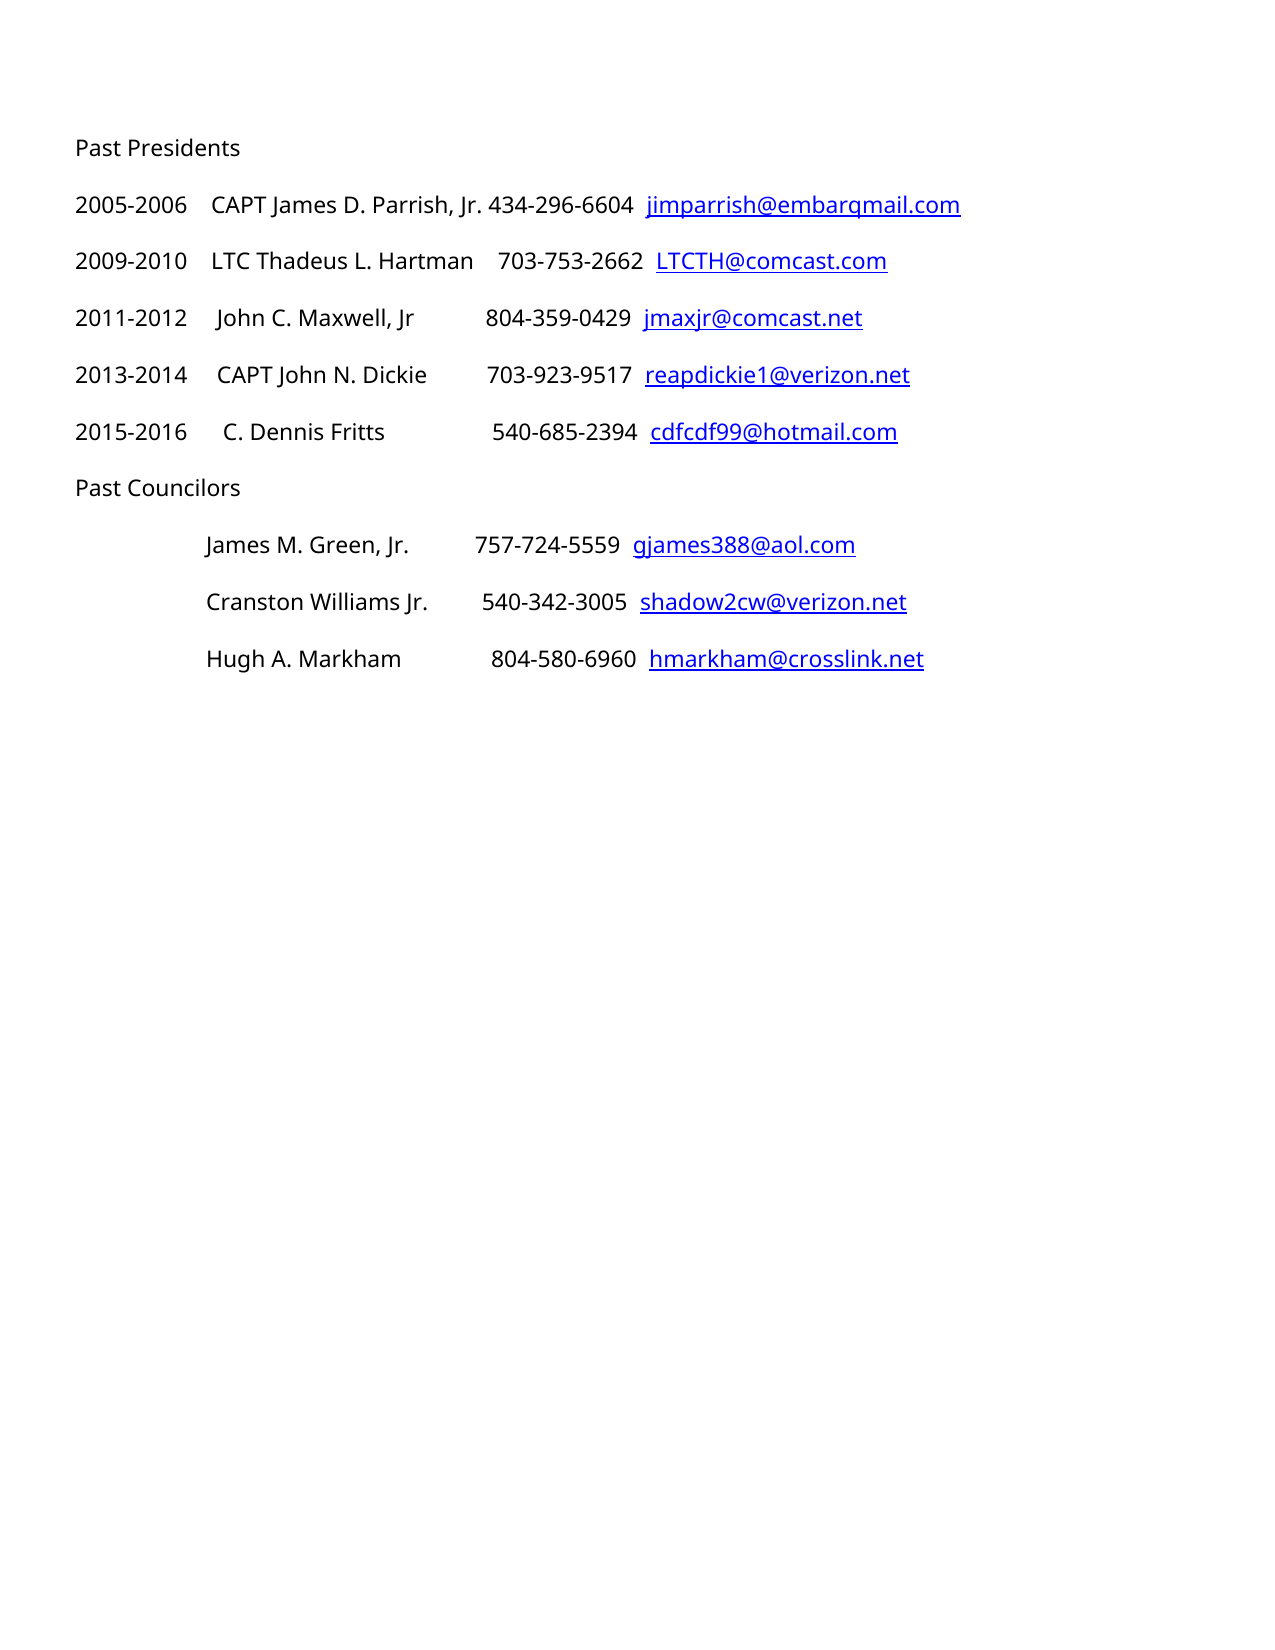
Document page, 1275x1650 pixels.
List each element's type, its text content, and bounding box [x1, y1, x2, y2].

text 2009-2010 LTC Thadeus L. Hartman 703-753-2662 LTCTH@comcast.com [75, 245, 1200, 277]
text Cranston Williams Jr. 540-342-3005 shadow2cw@verizon.net [75, 586, 1200, 617]
text Past Councilors [75, 472, 1200, 504]
text 2005-2006 CAPT James D. Parrish, Jr. 434-296-6604 jimparrish@embarqmail.com [75, 188, 1200, 220]
text 2015-2016 C. Dennis Fritts 540-685-2394 cdfcdf99@hotmail.com [75, 416, 1200, 447]
text 2011-2012 John C. Maxwell, Jr 804-359-0429 jmaxjr@comcast.net [75, 302, 1200, 333]
text 2013-2014 CAPT John N. Dickie 703-923-9517 reapdickie1@verizon.net [75, 359, 1200, 390]
text Past Presidents [75, 132, 1200, 163]
text James M. Green, Jr. 757-724-5559 gjames388@aol.com [75, 529, 1200, 560]
text Hugh A. Markham 804-580-6960 hmarkham@crosslink.net [75, 643, 1200, 674]
